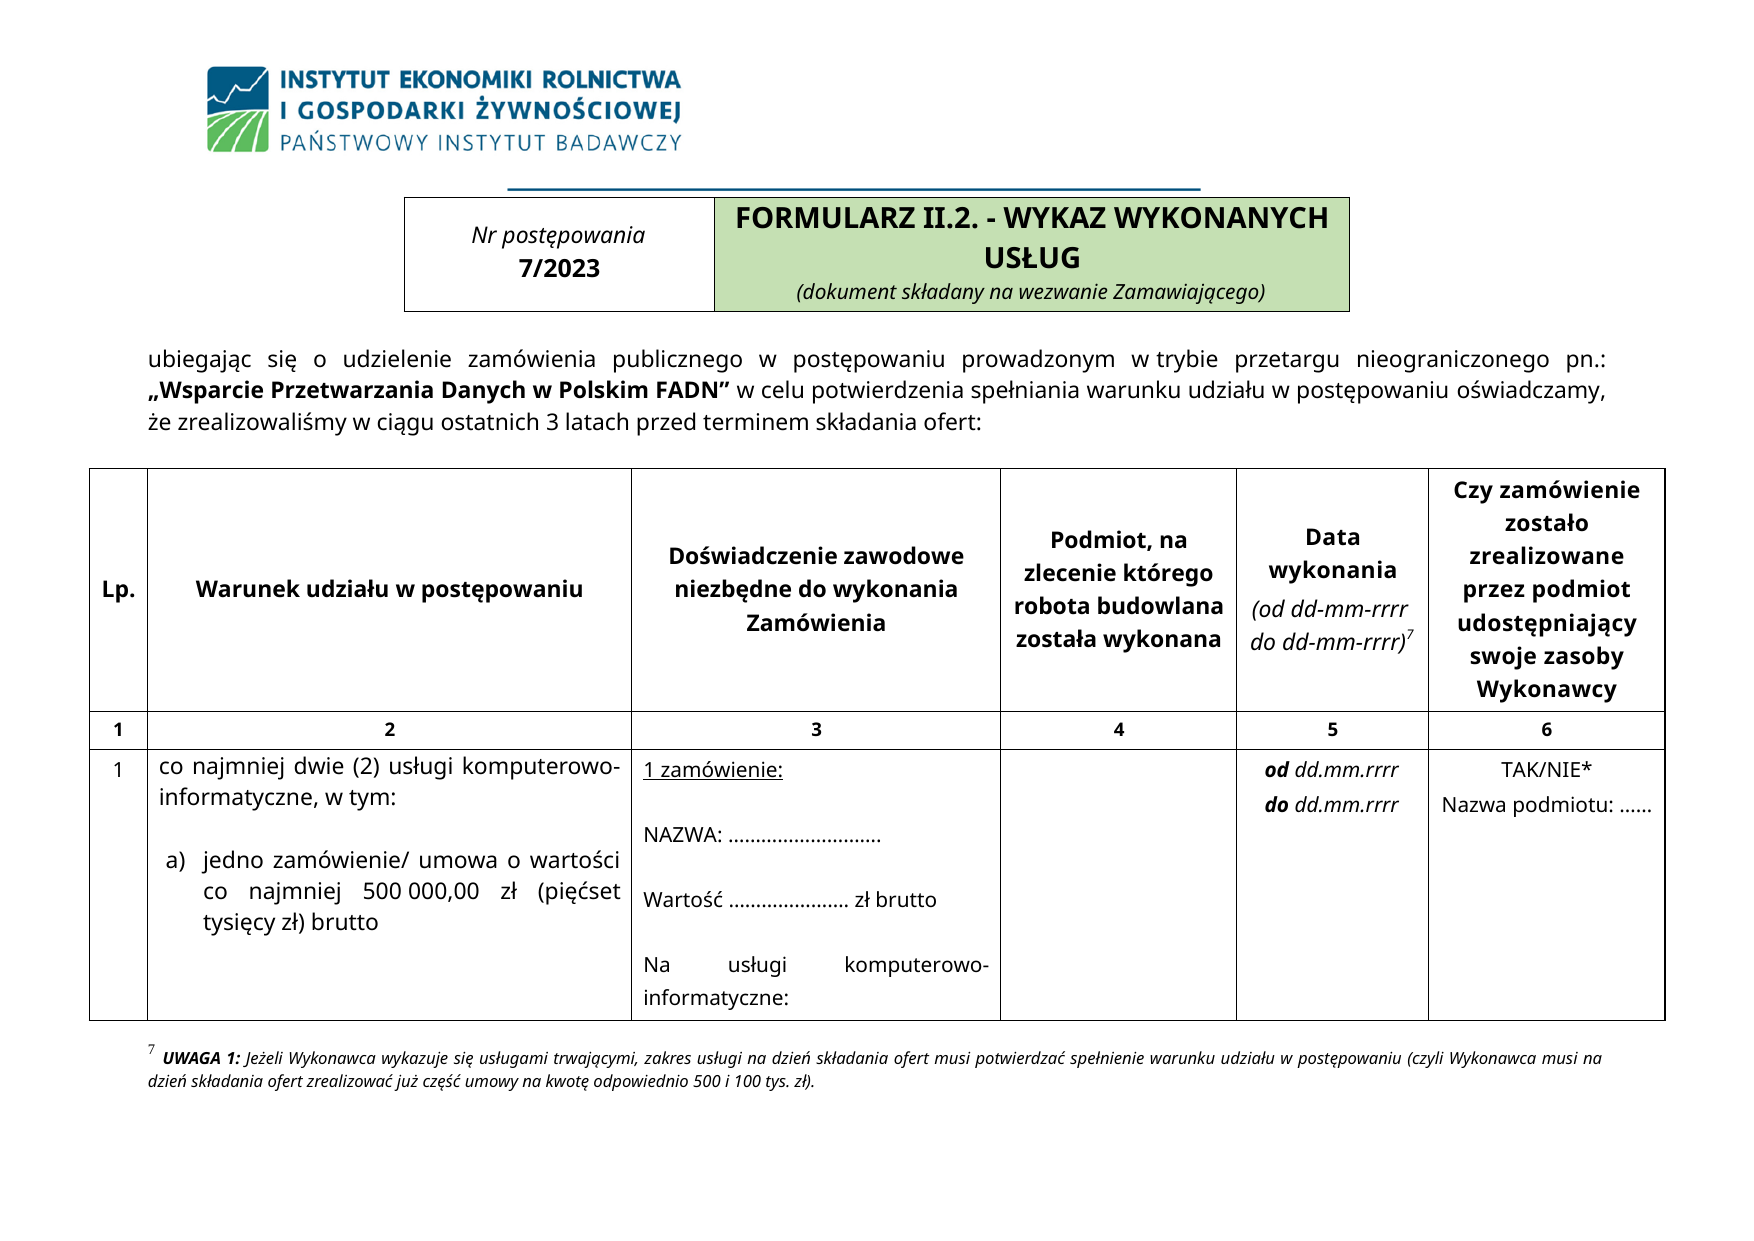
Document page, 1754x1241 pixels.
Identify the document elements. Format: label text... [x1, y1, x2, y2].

text ubiegając się o udzielenie zamówienia publicznego w postępowaniu prowadzonym w trybie przetargu nieograniczonego pn.: „Wsparcie Przetwarzania Danych w Polskim FADN” w celu potwierdzenia spełniania warunku udziału w postępowaniu oświadczamy, że zrealizowaliśmy w ciągu ostatnich 3 latach przed terminem składania ofert: [148, 343, 1606, 437]
picture [147, 59, 1201, 197]
table_header FORMULARZ II.2. - WYKAZ WYKONANYCH USŁUG (dokument składany na wezwanie Zamawiającego) [715, 198, 1349, 311]
table_header Lp. [90, 469, 147, 711]
table_header Warunek udziału w postępowaniu [148, 469, 631, 711]
table_cell 1 [90, 712, 147, 749]
table_cell TAK/NIE* Nazwa podmiotu: …… [1429, 750, 1664, 1020]
table_cell 3 [632, 712, 1000, 749]
table_header Doświadczenie zawodowe niezbędne do wykonania Zamówienia [632, 469, 1000, 711]
table_cell od dd.mm.rrrr do dd.mm.rrrr [1237, 750, 1428, 1020]
table_cell 1 [90, 750, 147, 1020]
table_header Podmiot, na zlecenie którego robota budowlana została wykonana [1001, 469, 1236, 711]
table_header Data wykonania (od dd-mm-rrrr do dd-mm-rrrr) [1237, 469, 1428, 711]
table_header Czy zamówienie zostało zrealizowane przez podmiot udostępniający swoje zasoby Wykonawcy [1429, 469, 1664, 711]
table_header Nr postępowania 7/2023 [405, 198, 714, 311]
table_cell 1 zamówienie: NAZWA: ………………………. Wartość …………………. zł brutto Na usługi komputerowo-informatyczne: TAK/ NIE* * niepotrzebne skreślić [632, 750, 1000, 1020]
table_cell 4 [1001, 712, 1236, 749]
table_cell [1001, 750, 1236, 1020]
table_cell 5 [1237, 712, 1428, 749]
table_cell 6 [1429, 712, 1664, 749]
table_cell 2 [148, 712, 631, 749]
